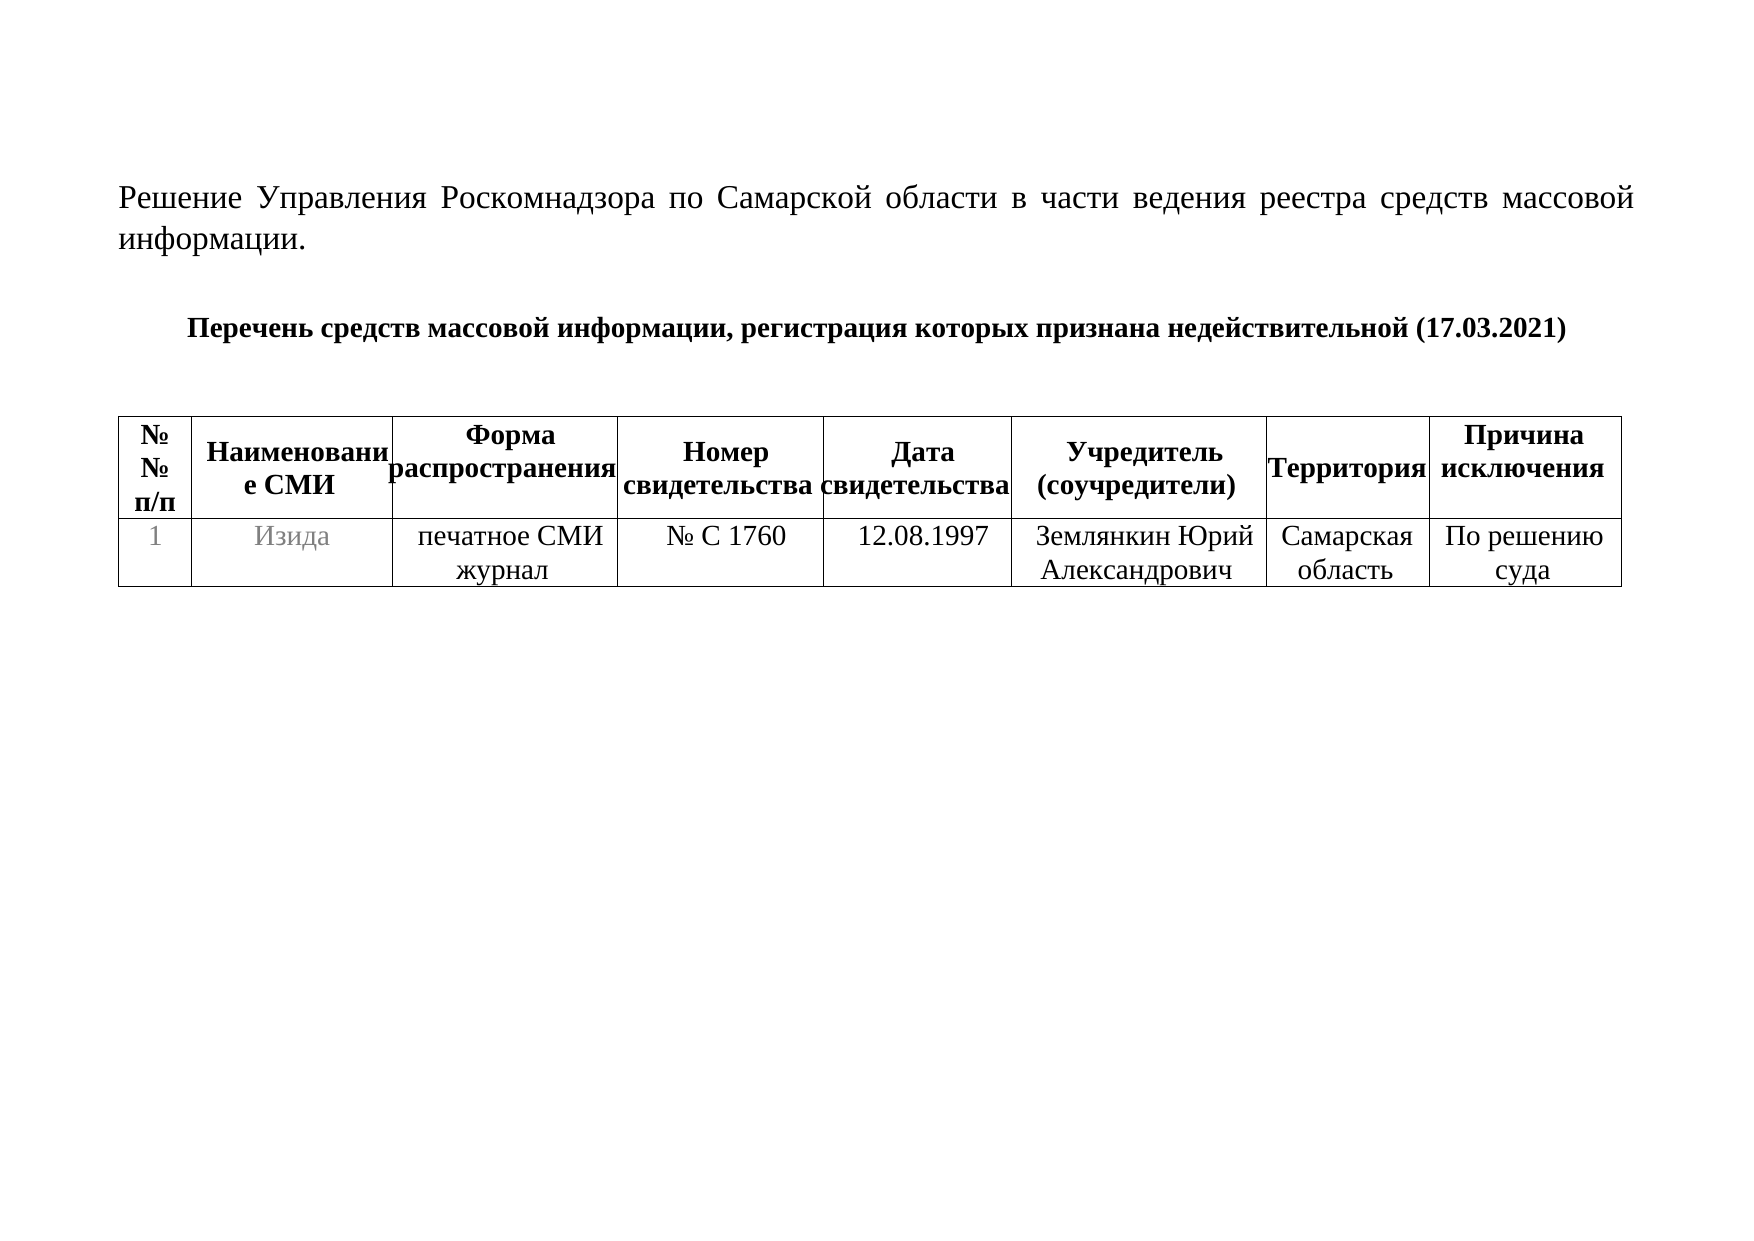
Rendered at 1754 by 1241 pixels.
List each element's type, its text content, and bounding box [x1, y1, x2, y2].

table_cell 12.08.1997 [824, 519, 1011, 586]
text Решение Управления Роскомнадзора по Самарской области в части ведения реестра средств массовой информации. [118, 177, 1636, 257]
table_cell По решению суда [1430, 519, 1621, 586]
table_header Форма распространения [393, 417, 617, 517]
table_cell Изида [192, 519, 392, 586]
text Перечень средств массовой информации, регистрация которых признана недействительной (17.03.2021) [118, 310, 1636, 344]
table_header Номер свидетельства [618, 417, 823, 517]
table_cell Самарская область [1267, 519, 1429, 586]
table_cell печатное СМИ журнал [393, 519, 617, 586]
table_header Учредитель (соучредители) [1012, 417, 1266, 517]
table_header Территория [1267, 417, 1429, 517]
table_cell № С 1760 [618, 519, 823, 586]
table_header Дата свидетельства [824, 417, 1011, 517]
table_cell 1 [119, 519, 191, 586]
table_header Причина исключения [1430, 417, 1621, 517]
table_header №№ п/п [119, 417, 191, 517]
table_header Наименование СМИ [192, 417, 392, 517]
table_cell Землянкин Юрий Александрович [1012, 519, 1266, 586]
